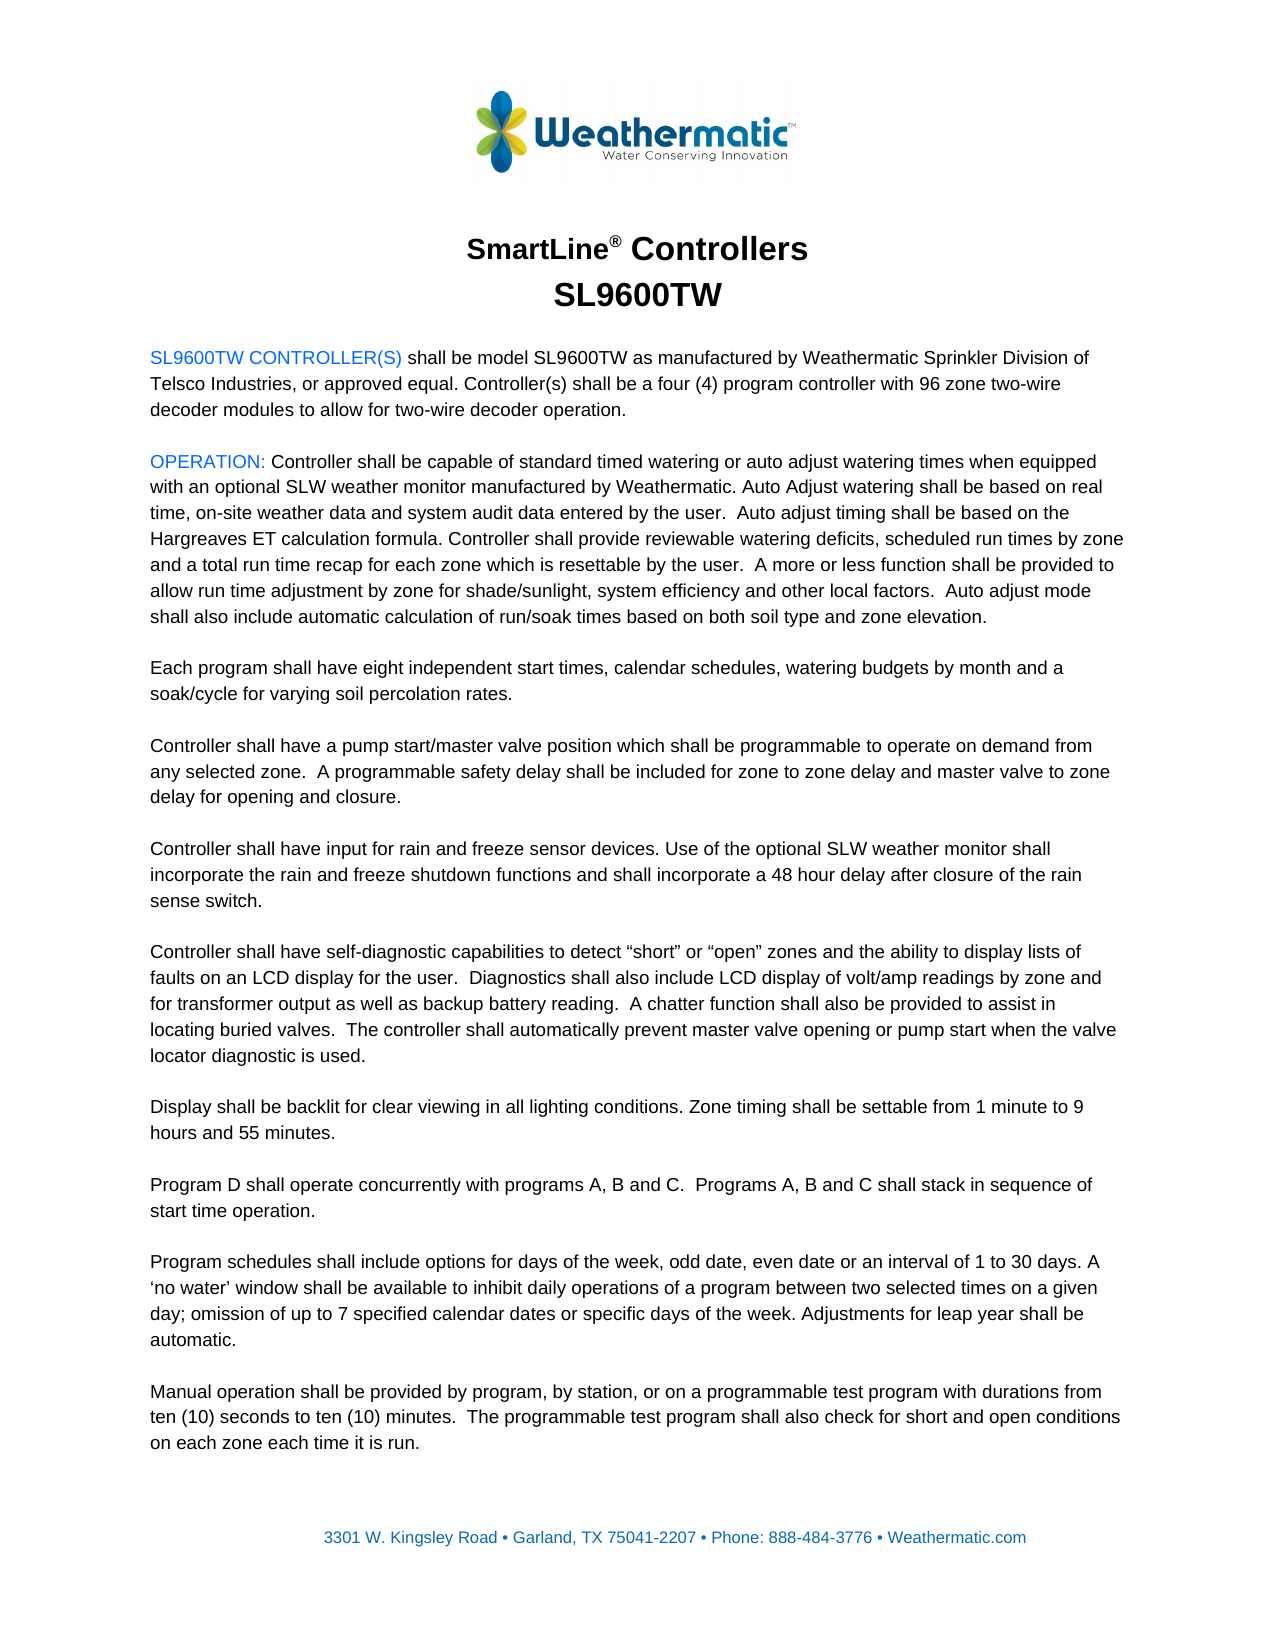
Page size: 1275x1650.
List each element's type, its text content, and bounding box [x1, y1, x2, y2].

text OPERATION: Controller shall be capable of standard timed watering or auto adjust watering times when equipped with an optional SLW weather monitor manufactured by Weathermatic. Auto Adjust watering shall be based on real time, on-site weather data and system audit data entered by the user. Auto adjust timing shall be based on the Hargreaves ET calculation formula. Controller shall provide reviewable watering deficits, scheduled run times by zone and a total run time recap for each zone which is resettable by the user. A more or less function shall be provided to allow run time adjustment by zone for shade/sunlight, system efficiency and other local factors. Auto adjust mode shall also include automatic calculation of run/soak times based on both soil type and zone elevation. [150, 451, 1125, 627]
text Manual operation shall be provided by program, by station, or on a programmable test program with durations from ten (10) seconds to ten (10) minutes. The programmable test program shall also check for short and open conditions on each zone each time it is run. [150, 1381, 1125, 1454]
text Program schedules shall include options for days of the week, odd date, even date or an interval of 1 to 30 days. A ‘no water’ window shall be available to inhibit daily operations of a program between two selected times on a given day; omission of up to 7 specified calendar dates or specific days of the week. Adjustments for leap year shall be automatic. [150, 1251, 1125, 1350]
text Display shall be backlit for clear viewing in all lighting conditions. Zone timing shall be settable from 1 minute to 9 hours and 55 minutes. [150, 1096, 1125, 1144]
text Controller shall have self-diagnostic capabilities to detect “short” or “open” zones and the ability to display lists of faults on an LCD display for the user. Diagnostics shall also include LCD display of volt/amp readings by zone and for transformer output as well as backup battery reading. A chatter function shall also be provided to assist in locating buried valves. The controller shall automatically prevent master valve opening or pump start when the valve locator diagnostic is used. [150, 941, 1125, 1066]
text SL9600TW [150, 275, 1125, 314]
text Controller shall have a pump start/master valve position which shall be programmable to operate on demand from any selected zone. A programmable safety delay shall be included for zone to zone delay and master valve to zone delay for opening and closure. [150, 735, 1125, 808]
picture [454, 75, 821, 189]
text Program D shall operate concurrently with programs A, B and C. Programs A, B and C shall stack in sequence of start time operation. [150, 1174, 1125, 1221]
text SL9600TW CONTROLLER(S) shall be model SL9600TW as manufactured by Weathermatic Sprinkler Division of Telsco Industries, or approved equal. Controller(s) shall be a four (4) program controller with 96 zone two-wire decoder modules to allow for two-wire decoder operation. [150, 347, 1125, 420]
text SmartLine® Controllers [150, 229, 1125, 268]
text Controller shall have input for rain and freeze sensor devices. Use of the optional SLW weather monitor shall incorporate the rain and freeze shutdown functions and shall incorporate a 48 hour delay after closure of the rain sense switch. [150, 838, 1125, 911]
text Each program shall have eight independent start times, calendar schedules, watering budgets by month and a soak/cycle for varying soil percolation rates. [150, 657, 1125, 704]
